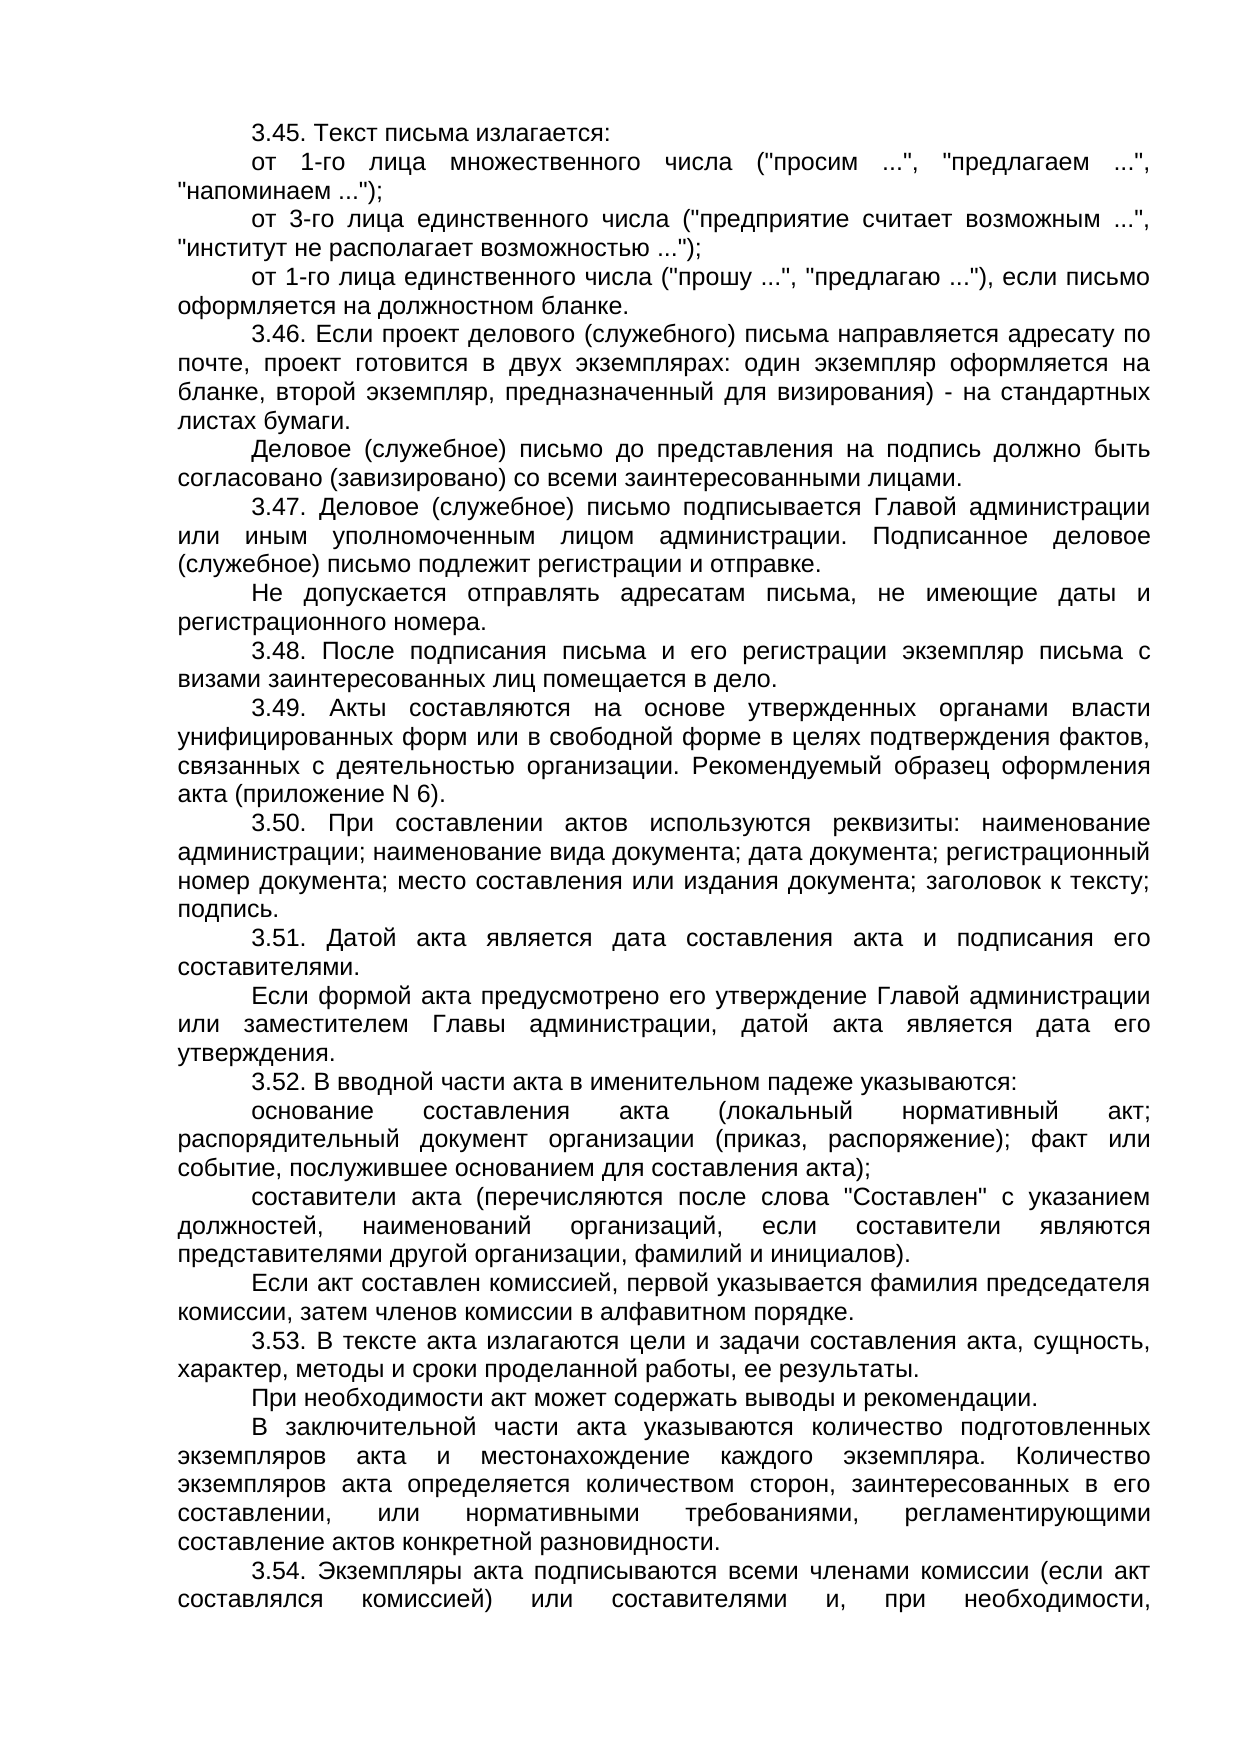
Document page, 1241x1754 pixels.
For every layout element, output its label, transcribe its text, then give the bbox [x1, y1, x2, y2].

text 3.51. Датой акта является дата составления акта и подписания его составителями. [177, 923, 1152, 981]
text составители акта (перечисляются после слова "Составлен" с указанием должностей, наименований организаций, если составители являются представителями другой организации, фамилий и инициалов). [177, 1182, 1152, 1268]
text Не допускается отправлять адресатам письма, не имеющие даты и регистрационного номера. [177, 578, 1152, 636]
text В заключительной части акта указываются количество подготовленных экземпляров акта и местонахождение каждого экземпляра. Количество экземпляров акта определяется количеством сторон, заинтересованных в его составлении, или нормативными требованиями, регламентирующими составление актов конкретной разновидности. [177, 1412, 1152, 1556]
text 3.48. После подписания письма и его регистрации экземпляр письма с визами заинтересованных лиц помещается в дело. [177, 636, 1152, 693]
text 3.53. В тексте акта излагаются цели и задачи составления акта, сущность, характер, методы и сроки проделанной работы, ее результаты. [177, 1326, 1152, 1383]
text 3.45. Текст письма излагается: [177, 118, 1152, 147]
text Если акт составлен комиссией, первой указывается фамилия председателя комиссии, затем членов комиссии в алфавитном порядке. [177, 1268, 1152, 1326]
text При необходимости акт может содержать выводы и рекомендации. [177, 1383, 1152, 1412]
text от 1-го лица единственного числа ("прошу ...", "предлагаю ..."), если письмо оформляется на должностном бланке. [177, 262, 1152, 319]
text Если формой акта предусмотрено его утверждение Главой администрации или заместителем Главы администрации, датой акта является дата его утверждения. [177, 981, 1152, 1067]
text от 1-го лица множественного числа ("просим ...", "предлагаем ...", "напоминаем ..."); [177, 147, 1152, 204]
text Деловое (служебное) письмо до представления на подпись должно быть согласовано (завизировано) со всеми заинтересованными лицами. [177, 434, 1152, 492]
text основание составления акта (локальный нормативный акт; распорядительный документ организации (приказ, распоряжение); факт или событие, послужившее основанием для составления акта); [177, 1096, 1152, 1182]
text 3.52. В вводной части акта в именительном падеже указываются: [177, 1067, 1152, 1096]
text 3.46. Если проект делового (служебного) письма направляется адресату по почте, проект готовится в двух экземплярах: один экземпляр оформляется на бланке, второй экземпляр, предназначенный для визирования) - на стандартных листах бумаги. [177, 319, 1152, 434]
text от 3-го лица единственного числа ("предприятие считает возможным ...", "институт не располагает возможностью ..."); [177, 204, 1152, 262]
text 3.49. Акты составляются на основе утвержденных органами власти унифицированных форм или в свободной форме в целях подтверждения фактов, связанных с деятельностью организации. Рекомендуемый образец оформления акта (приложение N 6). [177, 693, 1152, 808]
text 3.50. При составлении актов используются реквизиты: наименование администрации; наименование вида документа; дата документа; регистрационный номер документа; место составления или издания документа; заголовок к тексту; подпись. [177, 808, 1152, 923]
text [177, 1556, 1152, 1613]
text 3.47. Деловое (служебное) письмо подписывается Главой администрации или иным уполномоченным лицом администрации. Подписанное деловое (служебное) письмо подлежит регистрации и отправке. [177, 492, 1152, 578]
